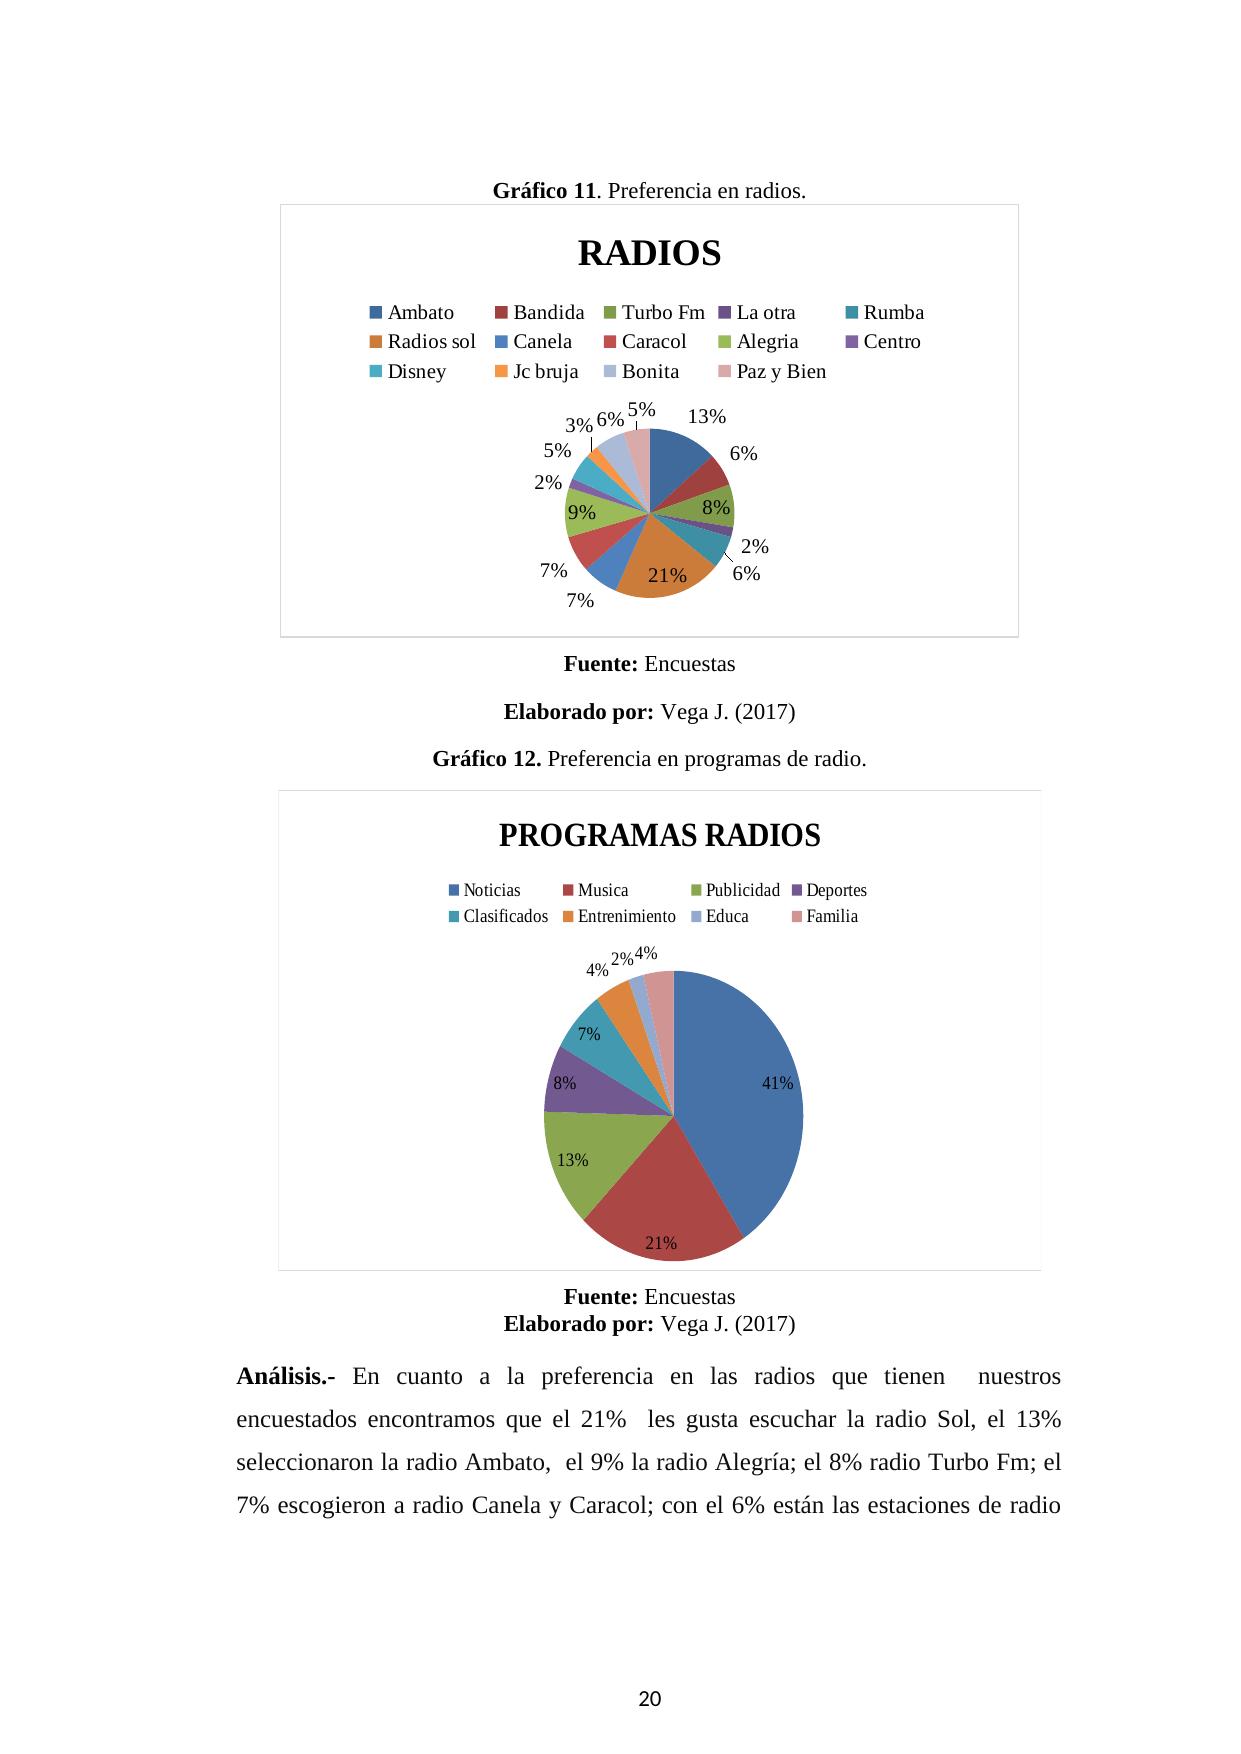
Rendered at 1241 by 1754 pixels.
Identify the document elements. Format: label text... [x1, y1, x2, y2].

text Fuente: Encuestas [236, 651, 1063, 677]
text Elaborado por: Vega J. (2017) [236, 698, 1063, 724]
text Elaborado por: Vega J. (2017) [236, 1310, 1063, 1336]
text Fuente: Encuestas [236, 784, 1063, 1310]
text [236, 1361, 1063, 1519]
